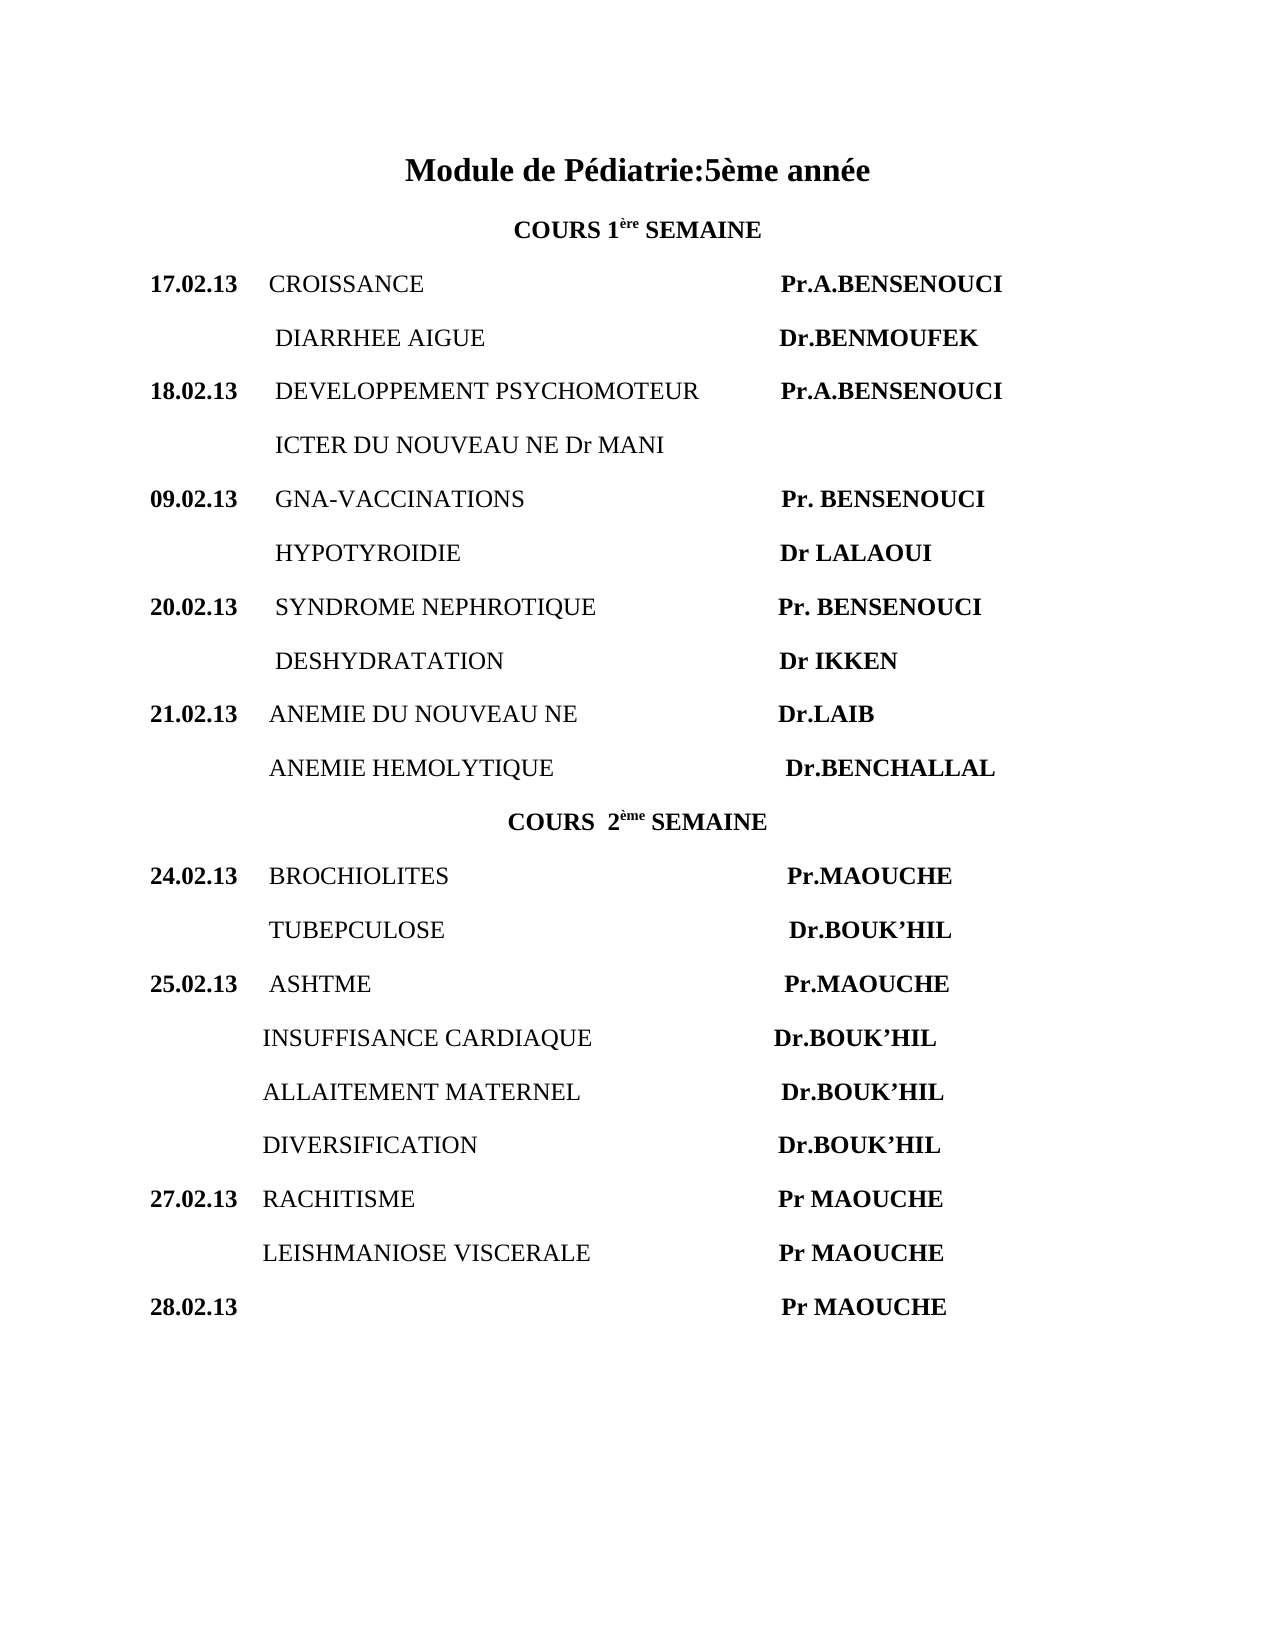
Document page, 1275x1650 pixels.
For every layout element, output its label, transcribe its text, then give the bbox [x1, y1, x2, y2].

text COURS 2ème SEMAINE [150, 807, 1125, 836]
text 17.02.13 CROISSANCE Pr.A.BENSENOUCI [150, 269, 1125, 297]
text 20.02.13 SYNDROME NEPHROTIQUE Pr. BENSENOUCI [150, 592, 1125, 621]
text DIARRHEE AIGUE Dr.BENMOUFEK [150, 323, 1125, 351]
text 27.02.13 RACHITISME Pr MAOUCHE [150, 1184, 1125, 1213]
text 21.02.13 ANEMIE DU NOUVEAU NE Dr.LAIB [150, 699, 1125, 728]
text 25.02.13 ASHTME Pr.MAOUCHE [150, 969, 1125, 998]
text 09.02.13 GNA-VACCINATIONS Pr. BENSENOUCI [150, 484, 1125, 513]
text HYPOTYROIDIE Dr LALAOUI [150, 538, 1125, 567]
text LEISHMANIOSE VISCERALE Pr MAOUCHE [150, 1238, 1125, 1267]
text DIVERSIFICATION Dr.BOUK’HIL [150, 1130, 1125, 1159]
text 24.02.13 BROCHIOLITES Pr.MAOUCHE [150, 861, 1125, 890]
text 28.02.13 Pr MAOUCHE [150, 1292, 1125, 1321]
text ICTER DU NOUVEAU NE Dr MANI [150, 430, 1125, 459]
text COURS 1ère SEMAINE [150, 215, 1125, 244]
text INSUFFISANCE CARDIAQUE Dr.BOUK’HIL [150, 1023, 1125, 1051]
text ANEMIE HEMOLYTIQUE Dr.BENCHALLAL [150, 753, 1125, 782]
text Module de Pédiatrie:5ème année [150, 150, 1125, 188]
text 18.02.13 DEVELOPPEMENT PSYCHOMOTEUR Pr.A.BENSENOUCI [150, 376, 1125, 405]
text ALLAITEMENT MATERNEL Dr.BOUK’HIL [150, 1077, 1125, 1105]
text TUBEPCULOSE Dr.BOUK’HIL [150, 915, 1125, 944]
text DESHYDRATATION Dr IKKEN [150, 646, 1125, 674]
